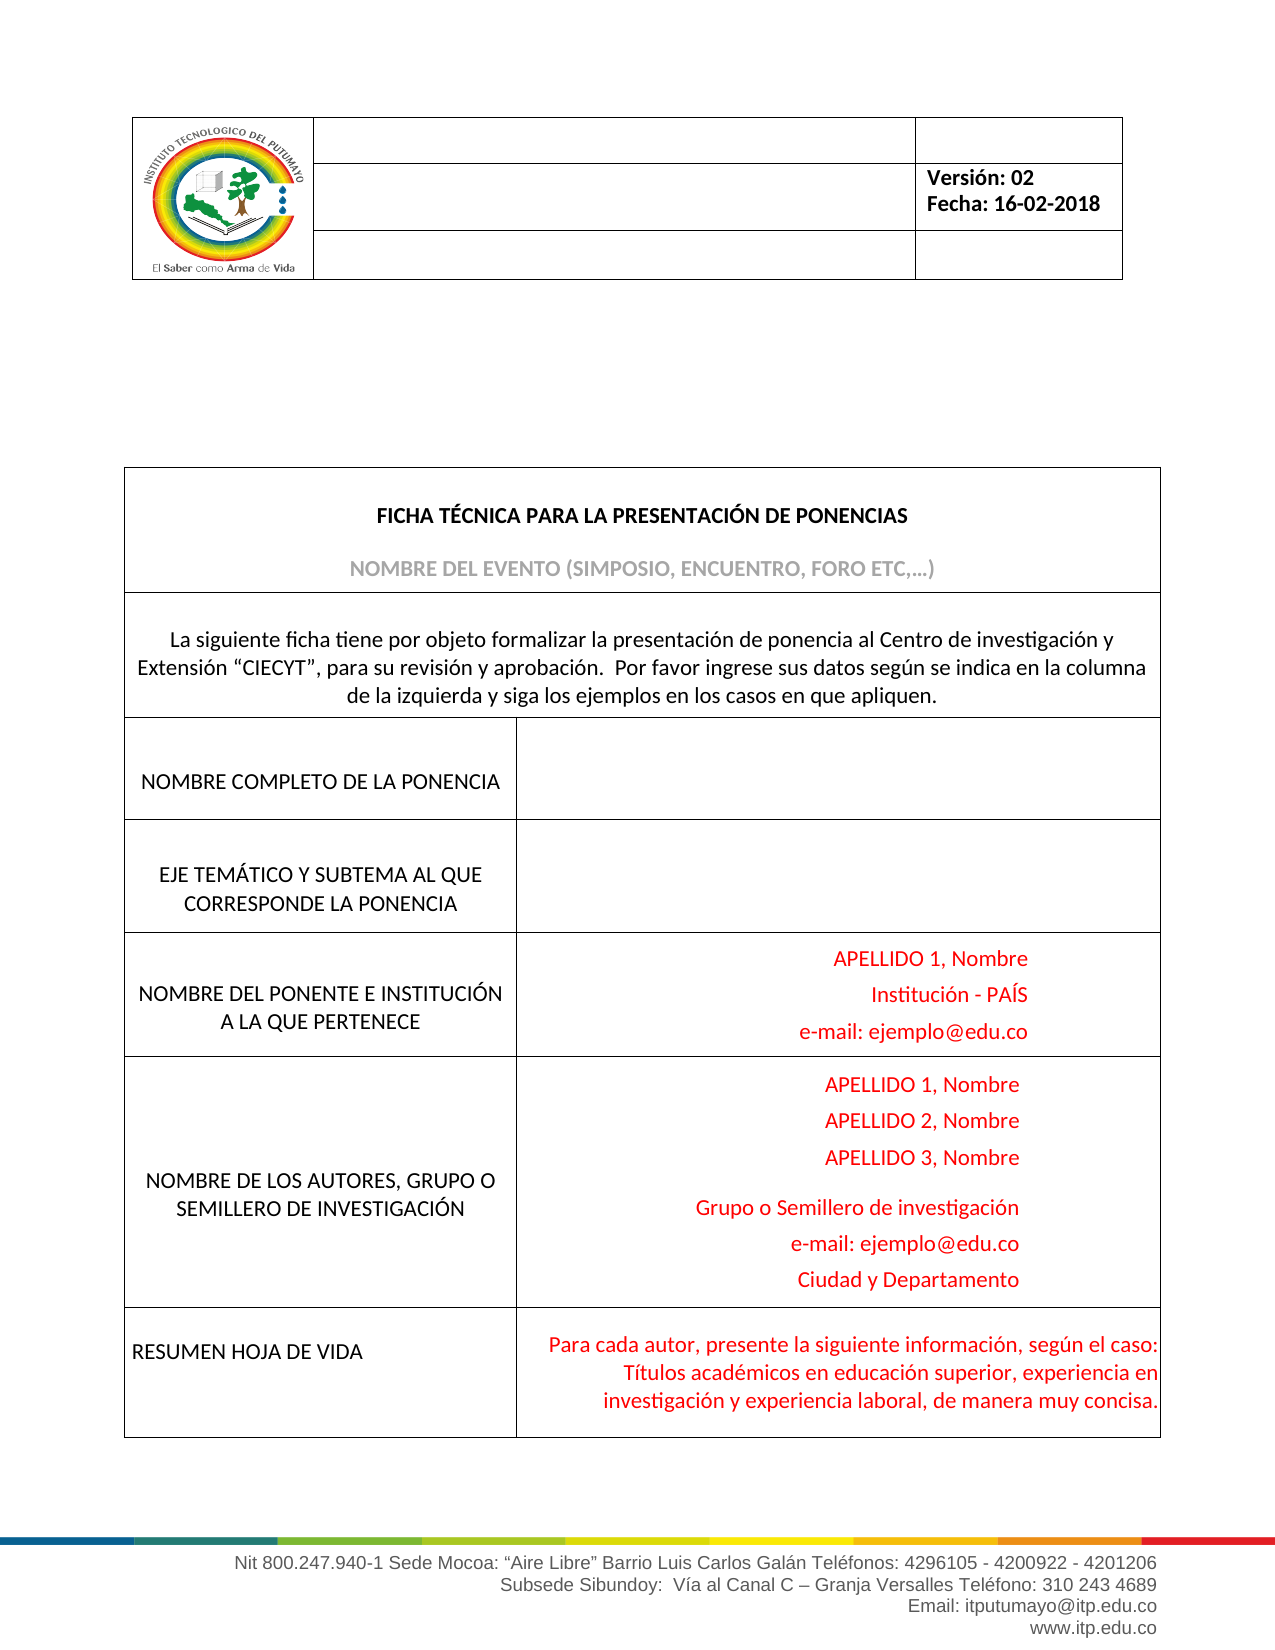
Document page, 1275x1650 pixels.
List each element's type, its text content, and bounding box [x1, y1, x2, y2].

table_cell EJE TEMÁTICO Y SUBTEMA AL QUE CORRESPONDE LA PONENCIA [125, 820, 516, 932]
table_header FICHA TÉCNICA PARA LA PRESENTACIÓN DE PONENCIAS NOMBRE DEL EVENTO (SIMPOSIO, ENCUENTRO, FORO ETC,…) [125, 468, 1160, 592]
table_cell [1056, 1308, 1160, 1437]
table_cell La siguiente ficha tiene por objeto formalizar la presentación de ponencia al Centro de investigación y Extensión “CIECYT”, para su revisión y aprobación. Por favor ingrese sus datos según se indica en la columna de la izquierda y siga los ejemplos en los casos en que apliquen. [125, 593, 1160, 717]
table_cell NOMBRE DEL PONENTE E INSTITUCIÓN A LA QUE PERTENECE [125, 933, 516, 1056]
table_cell NOMBRE DE LOS AUTORES, GRUPO O SEMILLERO DE INVESTIGACIÓN [125, 1057, 516, 1307]
table_cell APELLIDO 1, Nombre APELLIDO 2, Nombre APELLIDO 3, Nombre Grupo o Semillero de investigación e-mail: ejemplo@edu.co Ciudad y Departamento [517, 1057, 1056, 1307]
table_cell [1056, 1057, 1160, 1307]
table_cell NOMBRE COMPLETO DE LA PONENCIA [125, 718, 516, 819]
table_cell [517, 718, 1160, 819]
picture [143, 127, 304, 272]
table_cell APELLIDO 1, Nombre Institución - PAÍS e-mail: ejemplo@edu.co [517, 933, 1160, 1056]
table_cell RESUMEN HOJA DE VIDA [125, 1308, 516, 1437]
table_cell [517, 820, 1160, 932]
picture [0, 1537, 1275, 1545]
table_cell Para cada autor, presente la siguiente información, según el caso: Títulos académicos en educación superior, experiencia en investigación y experiencia laboral, de manera muy concisa. [517, 1308, 1056, 1437]
